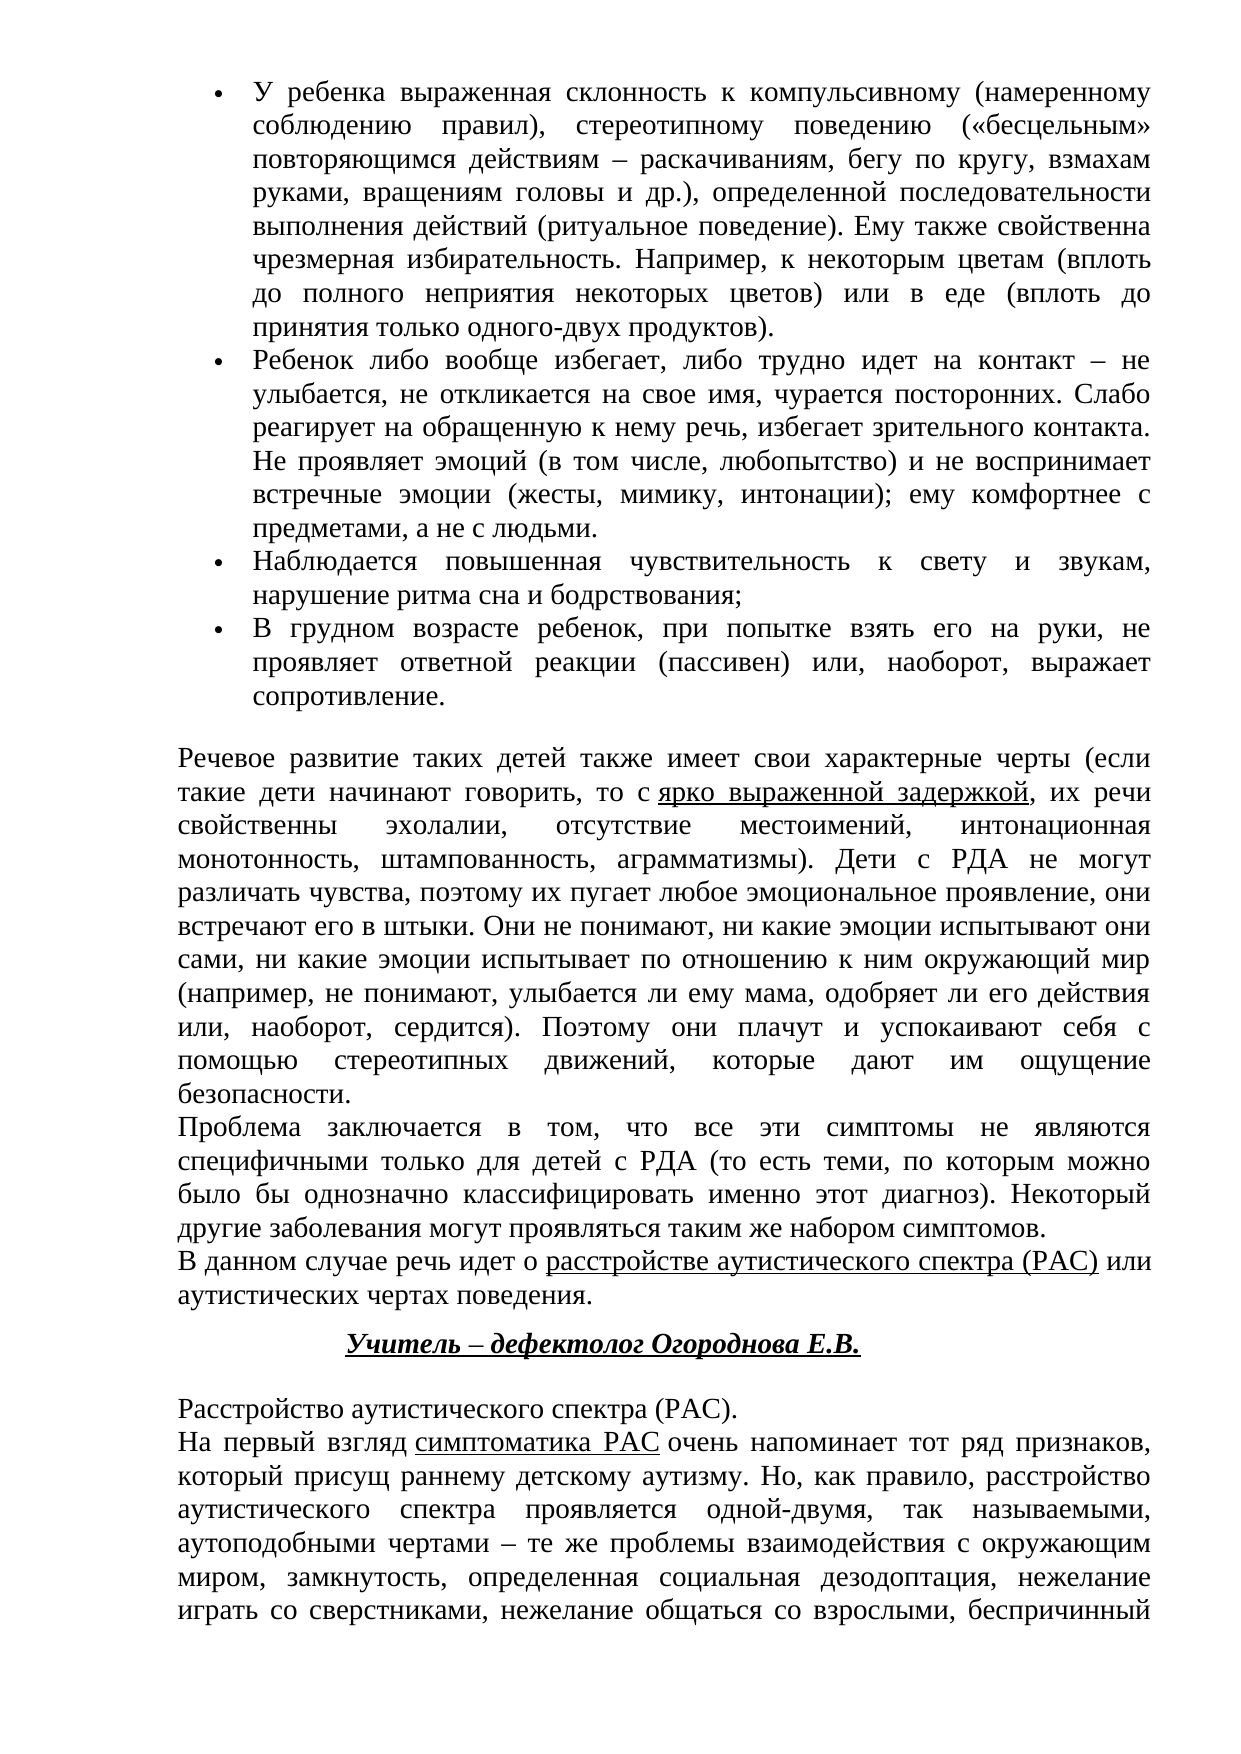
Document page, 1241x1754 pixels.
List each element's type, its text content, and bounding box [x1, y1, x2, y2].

text Учитель – дефектолог Огороднова Е.В. [57, 1326, 1152, 1360]
text Проблема заключается в том, что все эти симптомы не являются специфичными только для детей с РДА (то есть теми, по которым можно было бы однозначно классифицировать именно этот диагноз). Некоторый другие заболевания могут проявляться таким же набором симптомов. [177, 1109, 1152, 1243]
list Наблюдается повышенная чувствительность к свету и звукам, нарушение ритма сна и бодрствования; [215, 543, 1152, 611]
text Расстройство аутистического спектра (РАС). [177, 1391, 1152, 1424]
list В грудном возрасте ребенок, при попытке взять его на руки, не проявляет ответной реакции (пассивен) или, наоборот, выражает сопротивление. [215, 611, 1152, 711]
text В данном случае речь идет о расстройстве аутистического спектра (РАС) или аутистических чертах поведения. [177, 1243, 1152, 1311]
text Речевое развитие таких детей также имеет свои характерные черты (если такие дети начинают говорить, то с ярко выраженной задержкой, их речи свойственны эхолалии, отсутствие местоимений, интонационная монотонность, штампованность, аграмматизмы). Дети с РДА не могут различать чувства, поэтому их пугает любое эмоциональное проявление, они встречают его в штыки. Они не понимают, ни какие эмоции испытывают они сами, ни какие эмоции испытывает по отношению к ним окружающий мир (например, не понимают, улыбается ли ему мама, одобряет ли его действия или, наоборот, сердится). Поэтому они плачут и успокаивают себя с помощью стереотипных движений, которые дают им ощущение безопасности. [177, 740, 1152, 1109]
list Ребенок либо вообще избегает, либо трудно идет на контакт – не улыбается, не откликается на свое имя, чурается посторонних. Слабо реагирует на обращенную к нему речь, избегает зрительного контакта. Не проявляет эмоций (в том числе, любопытство) и не воспринимает встречные эмоции (жесты, мимику, интонации); ему комфортнее с предметами, а не с людьми. [215, 342, 1152, 543]
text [177, 1424, 1152, 1626]
list У ребенка выраженная склонность к компульсивному (намеренному соблюдению правил), стереотипному поведению («бесцельным» повторяющимся действиям – раскачиваниям, бегу по кругу, взмахам руками, вращениям головы и др.), определенной последовательности выполнения действий (ритуальное поведение). Ему также свойственна чрезмерная избирательность. Например, к некоторым цветам (вплоть до полного неприятия некоторых цветов) или в еде (вплоть до принятия только одного-двух продуктов). [215, 74, 1152, 342]
